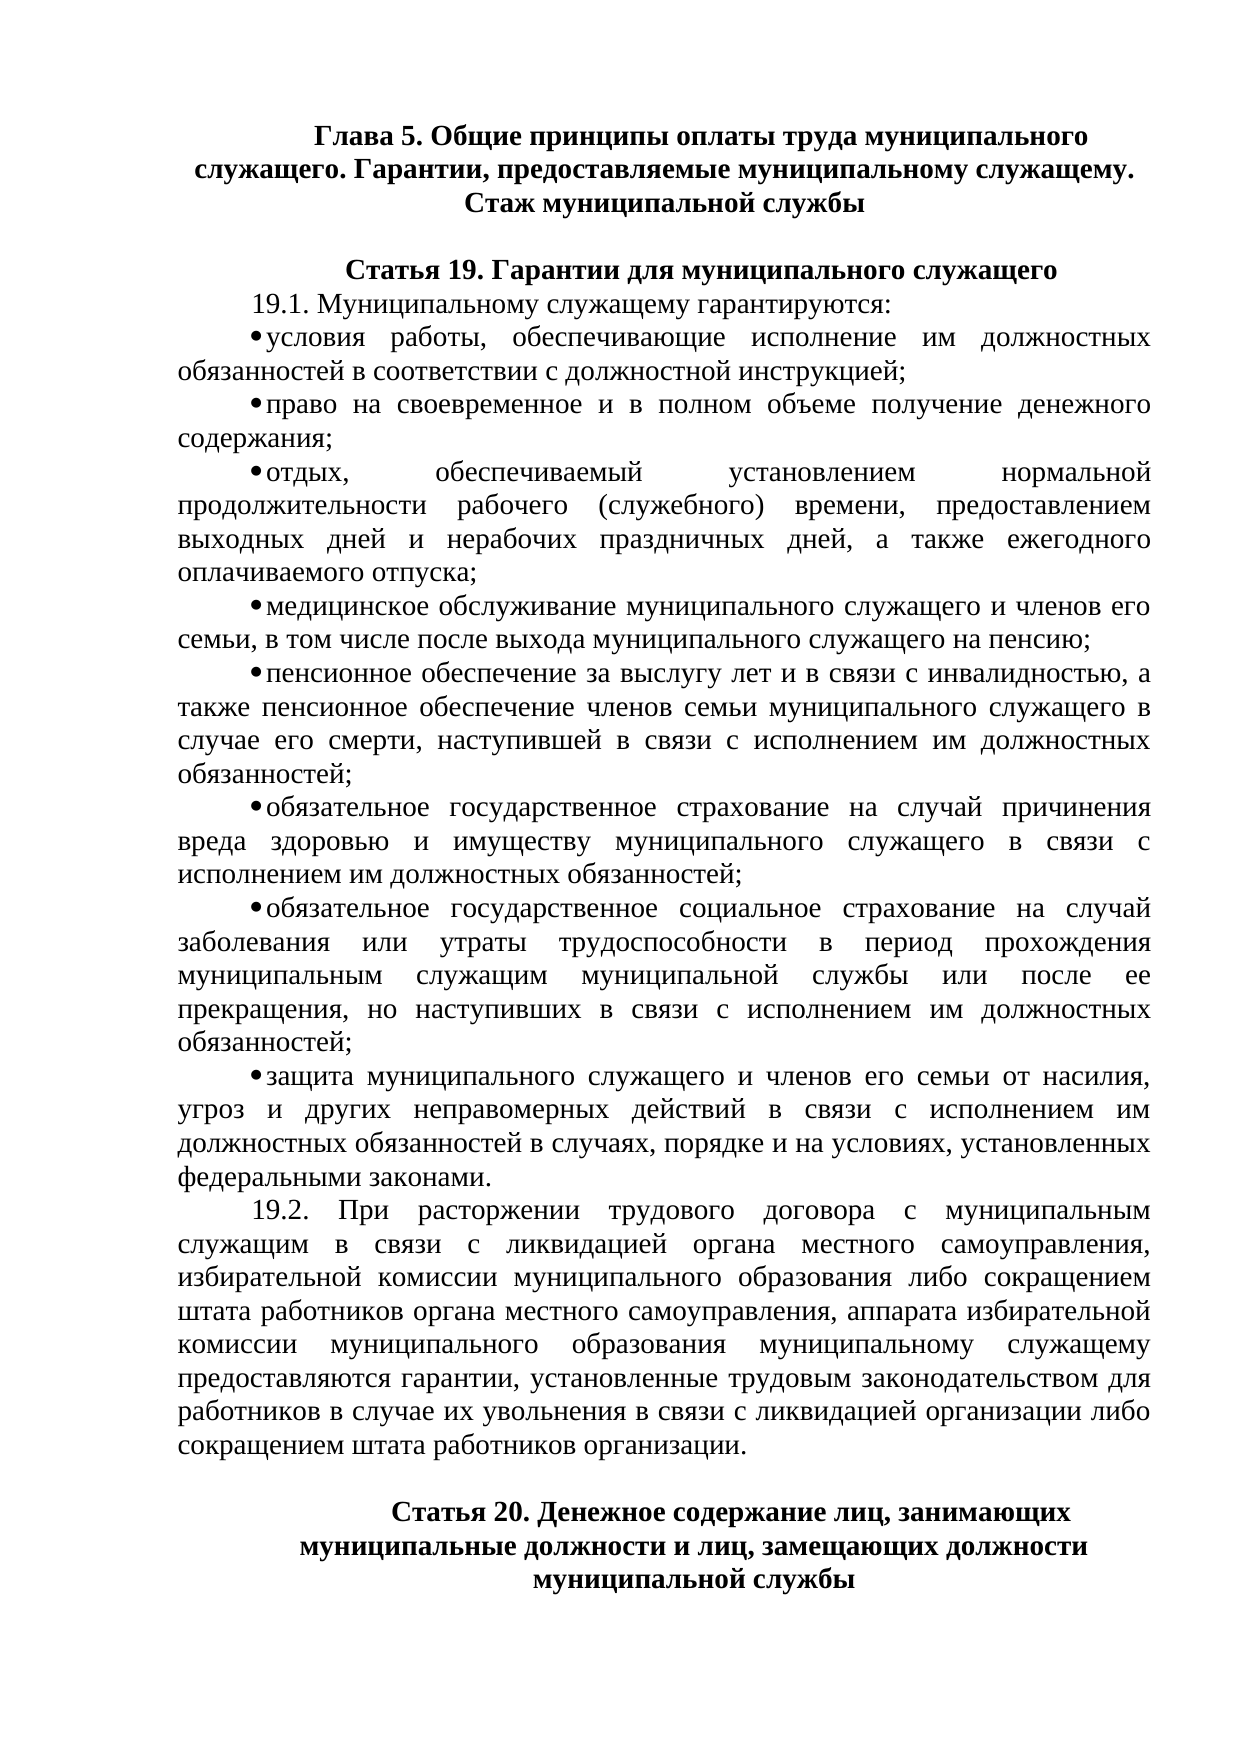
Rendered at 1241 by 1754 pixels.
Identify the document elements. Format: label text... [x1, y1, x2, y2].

list условия работы, обеспечивающие исполнение им должностных обязанностей в соответствии с должностной инструкцией; [177, 319, 1152, 387]
text Статья 20. Денежное содержание лиц, занимающих муниципальные должности и лиц, замещающих должности муниципальной службы [236, 1494, 1152, 1595]
list пенсионное обеспечение за выслугу лет и в связи с инвалидностью, а также пенсионное обеспечение членов семьи муниципального служащего в случае его смерти, наступившей в связи с исполнением им должностных обязанностей; [177, 655, 1152, 789]
text Глава 5. Общие принципы оплаты труда муниципального служащего. Гарантии, предоставляемые муниципальному служащему. Стаж муниципальной службы [177, 118, 1152, 219]
list обязательное государственное социальное страхование на случай заболевания или утраты трудоспособности в период прохождения муниципальным служащим муниципальной службы или после ее прекращения, но наступивших в связи с исполнением им должностных обязанностей; [177, 890, 1152, 1058]
list отдых, обеспечиваемый установлением нормальной продолжительности рабочего (служебного) времени, предоставлением выходных дней и нерабочих праздничных дней, а также ежегодного оплачиваемого отпуска; [177, 454, 1152, 588]
text 19.2. При расторжении трудового договора с муниципальным служащим в связи с ликвидацией органа местного самоуправления, избирательной комиссии муниципального образования либо сокращением штата работников органа местного самоуправления, аппарата избирательной комиссии муниципального образования муниципальному служащему предоставляются гарантии, установленные трудовым законодательством для работников в случае их увольнения в связи с ликвидацией организации либо сокращением штата работников организации. [177, 1192, 1152, 1461]
list обязательное государственное страхование на случай причинения вреда здоровью и имуществу муниципального служащего в связи с исполнением им должностных обязанностей; [177, 789, 1152, 890]
list защита муниципального служащего и членов его семьи от насилия, угроз и других неправомерных действий в связи с исполнением им должностных обязанностей в случаях, порядке и на условиях, установленных федеральными законами. [177, 1058, 1152, 1192]
list право на своевременное и в полном объеме получение денежного содержания; [177, 387, 1152, 454]
list медицинское обслуживание муниципального служащего и членов его семьи, в том числе после выхода муниципального служащего на пенсию; [177, 588, 1152, 655]
text Статья 19. Гарантии для муниципального служащего [177, 252, 1152, 286]
text 19.1. Муниципальному служащему гарантируются: [177, 286, 1152, 319]
